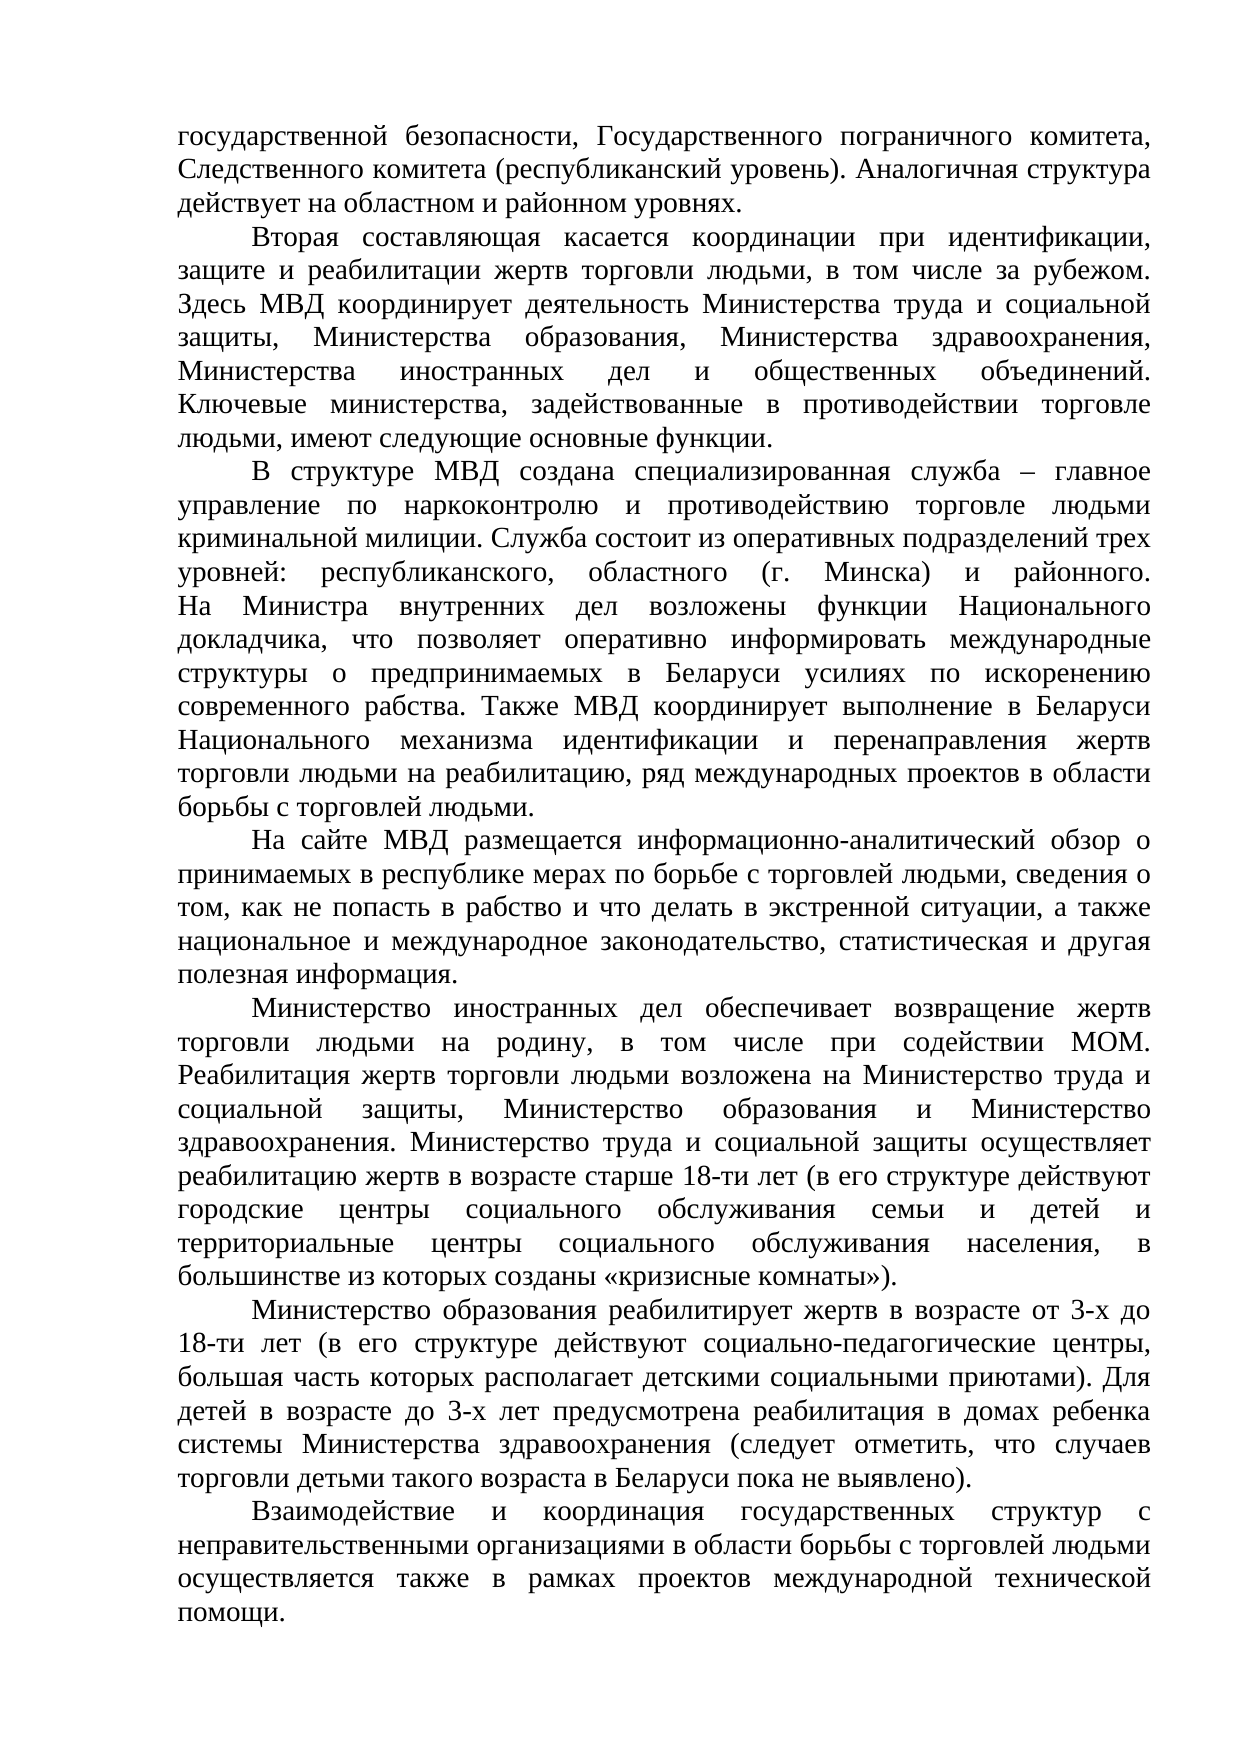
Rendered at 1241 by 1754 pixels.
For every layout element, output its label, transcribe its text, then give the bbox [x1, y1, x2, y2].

text Вторая составляющая касается координации при идентификации, защите и реабилитации жертв торговли людьми, в том числе за рубежом. Здесь МВД координирует деятельность Министерства труда и социальной защиты, Министерства образования, Министерства здравоохранения, Министерства иностранных дел и общественных объединений. Ключевые министерства, задействованные в противодействии торговле людьми, имеют следующие основные функции. [177, 219, 1152, 453]
text Министерство образования реабилитирует жертв в возрасте от 3-х до 18-ти лет (в его структуре действуют социально-педагогические центры, большая часть которых располагает детскими социальными приютами). Для детей в возрасте до 3-х лет предусмотрена реабилитация в домах ребенка системы Министерства здравоохранения (следует отметить, что случаев торговли детьми такого возраста в Беларуси пока не выявлено). [177, 1292, 1152, 1493]
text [177, 118, 1152, 219]
text Министерство иностранных дел обеспечивает возвращение жертв торговли людьми на родину, в том числе при содействии МОМ. Реабилитация жертв торговли людьми возложена на Министерство труда и социальной защиты, Министерство образования и Министерство здравоохранения. Министерство труда и социальной защиты осуществляет реабилитацию жертв в возрасте старше 18-ти лет (в его структуре действуют городские центры социального обслуживания семьи и детей и территориальные центры социального обслуживания населения, в большинстве из которых созданы «кризисные комнаты»). [177, 990, 1152, 1292]
text На сайте МВД размещается информационно-аналитический обзор о принимаемых в республике мерах по борьбе с торговлей людьми, сведения о том, как не попасть в рабство и что делать в экстренной ситуации, а также национальное и международное законодательство, статистическая и другая полезная информация. [177, 822, 1152, 990]
text В структуре МВД создана специализированная служба – главное управление по наркоконтролю и противодействию торговле людьми криминальной милиции. Служба состоит из оперативных подразделений трех уровней: республиканского, областного (г. Минска) и районного. На Министра внутренних дел возложены функции Национального докладчика, что позволяет оперативно информировать международные структуры о предпринимаемых в Беларуси усилиях по искоренению современного рабства. Также МВД координирует выполнение в Беларуси Национального механизма идентификации и перенаправления жертв торговли людьми на реабилитацию, ряд международных проектов в области борьбы с торговлей людьми. [177, 453, 1152, 822]
text Взаимодействие и координация государственных структур с неправительственными организациями в области борьбы с торговлей людьми осуществляется также в рамках проектов международной технической помощи. [177, 1493, 1152, 1627]
